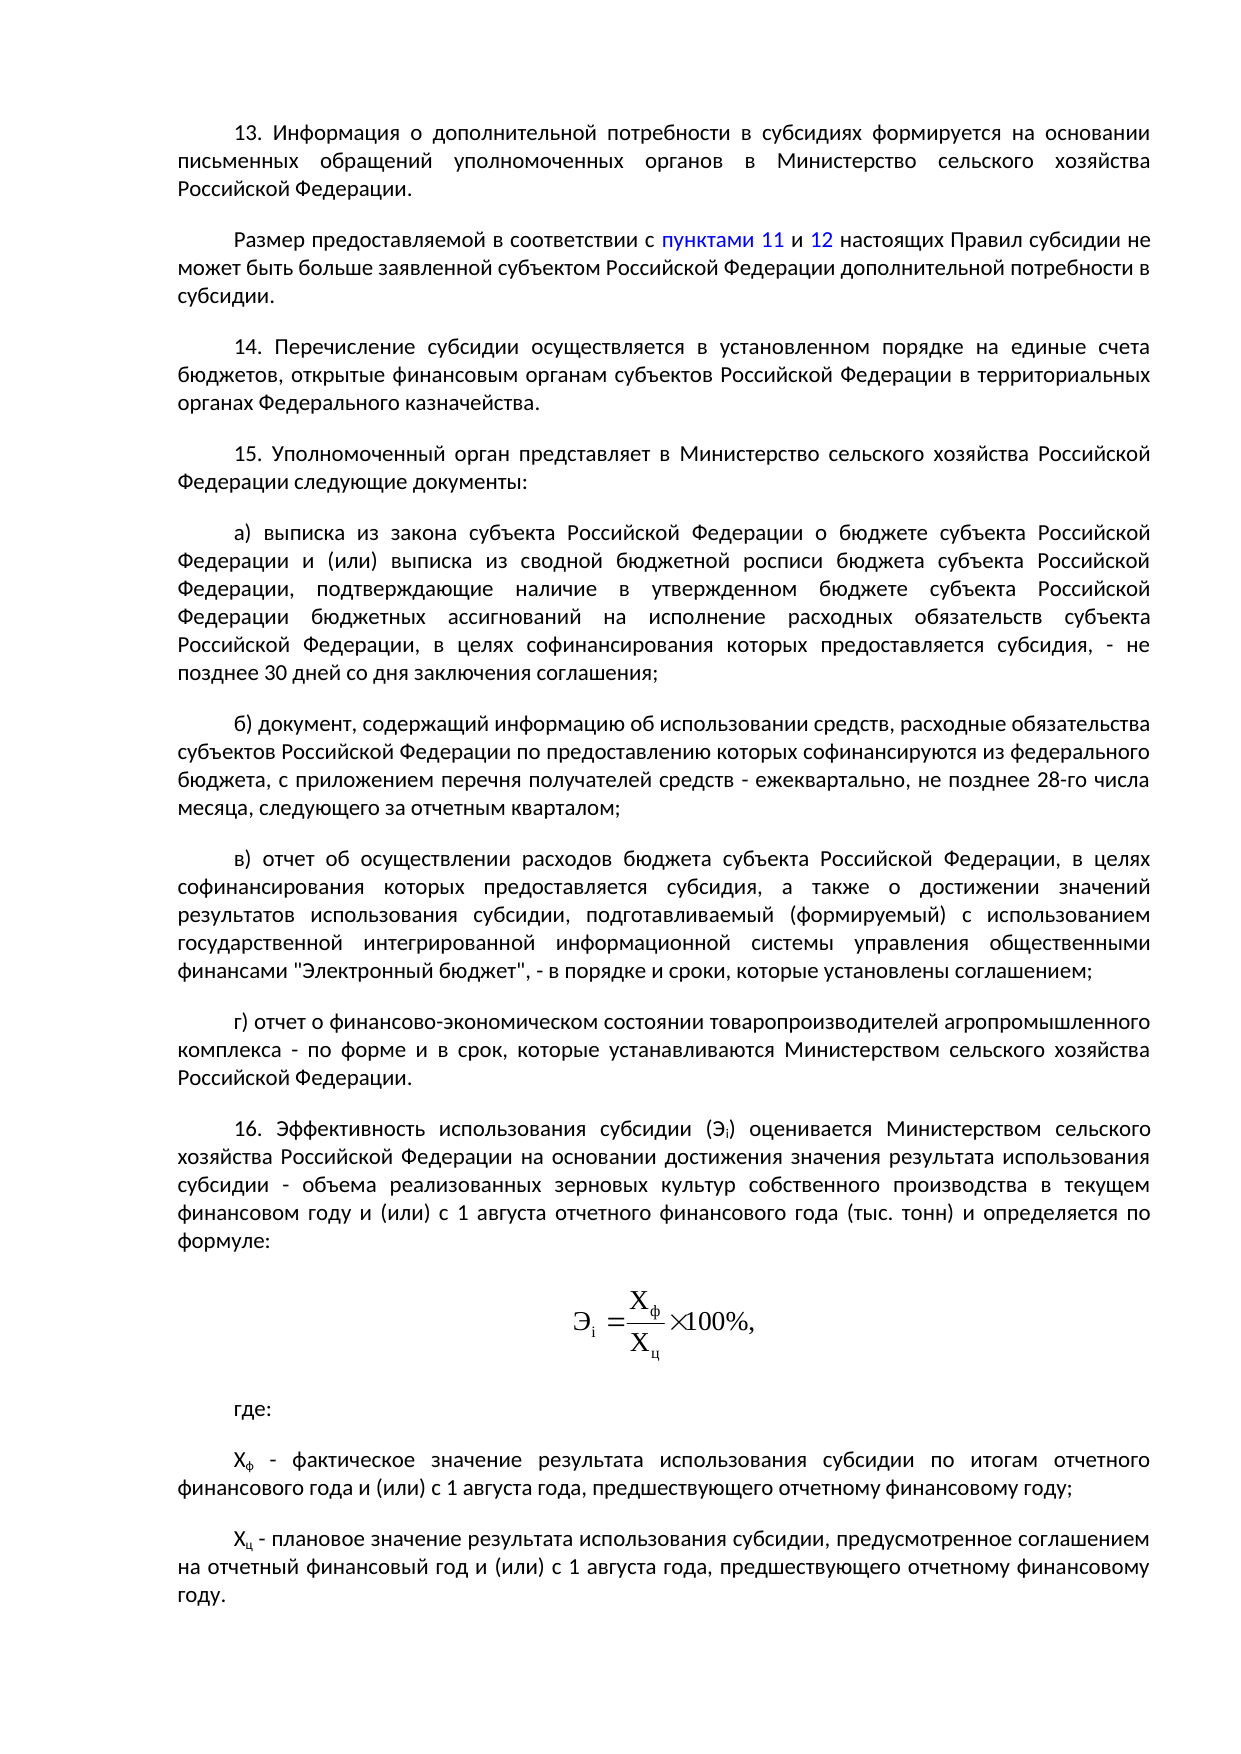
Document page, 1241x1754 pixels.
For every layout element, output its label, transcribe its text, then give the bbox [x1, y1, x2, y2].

text а) выписка из закона субъекта Российской Федерации о бюджете субъекта Российской Федерации и (или) выписка из сводной бюджетной росписи бюджета субъекта Российской Федерации, подтверждающие наличие в утвержденном бюджете субъекта Российской Федерации бюджетных ассигнований на исполнение расходных обязательств субъекта Российской Федерации, в целях софинансирования которых предоставляется субсидия, - не позднее 30 дней со дня заключения соглашения; [177, 518, 1152, 686]
text Размер предоставляемой в соответствии с пунктами 11 и 12 настоящих Правил субсидии не может быть больше заявленной субъектом Российской Федерации дополнительной потребности в субсидии. [177, 225, 1152, 309]
text в) отчет об осуществлении расходов бюджета субъекта Российской Федерации, в целях софинансирования которых предоставляется субсидия, а также о достижении значений результатов использования субсидии, подготавливаемый (формируемый) с использованием государственной интегрированной информационной системы управления общественными финансами "Электронный бюджет", - в порядке и сроки, которые установлены соглашением; [177, 844, 1152, 984]
text Хф - фактическое значение результата использования субсидии по итогам отчетного финансового года и (или) с 1 августа года, предшествующего отчетному финансовому году; [177, 1445, 1152, 1501]
text г) отчет о финансово-экономическом состоянии товаропроизводителей агропромышленного комплекса - по форме и в срок, которые устанавливаются Министерством сельского хозяйства Российской Федерации. [177, 1007, 1152, 1091]
text 15. Уполномоченный орган представляет в Министерство сельского хозяйства Российской Федерации следующие документы: [177, 439, 1152, 495]
text б) документ, содержащий информацию об использовании средств, расходные обязательства субъектов Российской Федерации по предоставлению которых софинансируются из федерального бюджета, с приложением перечня получателей средств - ежеквартально, не позднее 28-го числа месяца, следующего за отчетным кварталом; [177, 709, 1152, 821]
text Хц - плановое значение результата использования субсидии, предусмотренное соглашением на отчетный финансовый год и (или) с 1 августа года, предшествующего отчетному финансовому году. [177, 1524, 1152, 1608]
text 13. Информация о дополнительной потребности в субсидиях формируется на основании письменных обращений уполномоченных органов в Министерство сельского хозяйства Российской Федерации. [177, 118, 1152, 202]
text где: [177, 1394, 1152, 1422]
text 16. Эффективность использования субсидии (Эi) оценивается Министерством сельского хозяйства Российской Федерации на основании достижения значения результата использования субсидии - объема реализованных зерновых культур собственного производства в текущем финансовом году и (или) с 1 августа отчетного финансового года (тыс. тонн) и определяется по формуле: [177, 1114, 1152, 1254]
text 14. Перечисление субсидии осуществляется в установленном порядке на единые счета бюджетов, открытые финансовым органам субъектов Российской Федерации в территориальных органах Федерального казначейства. [177, 332, 1152, 416]
